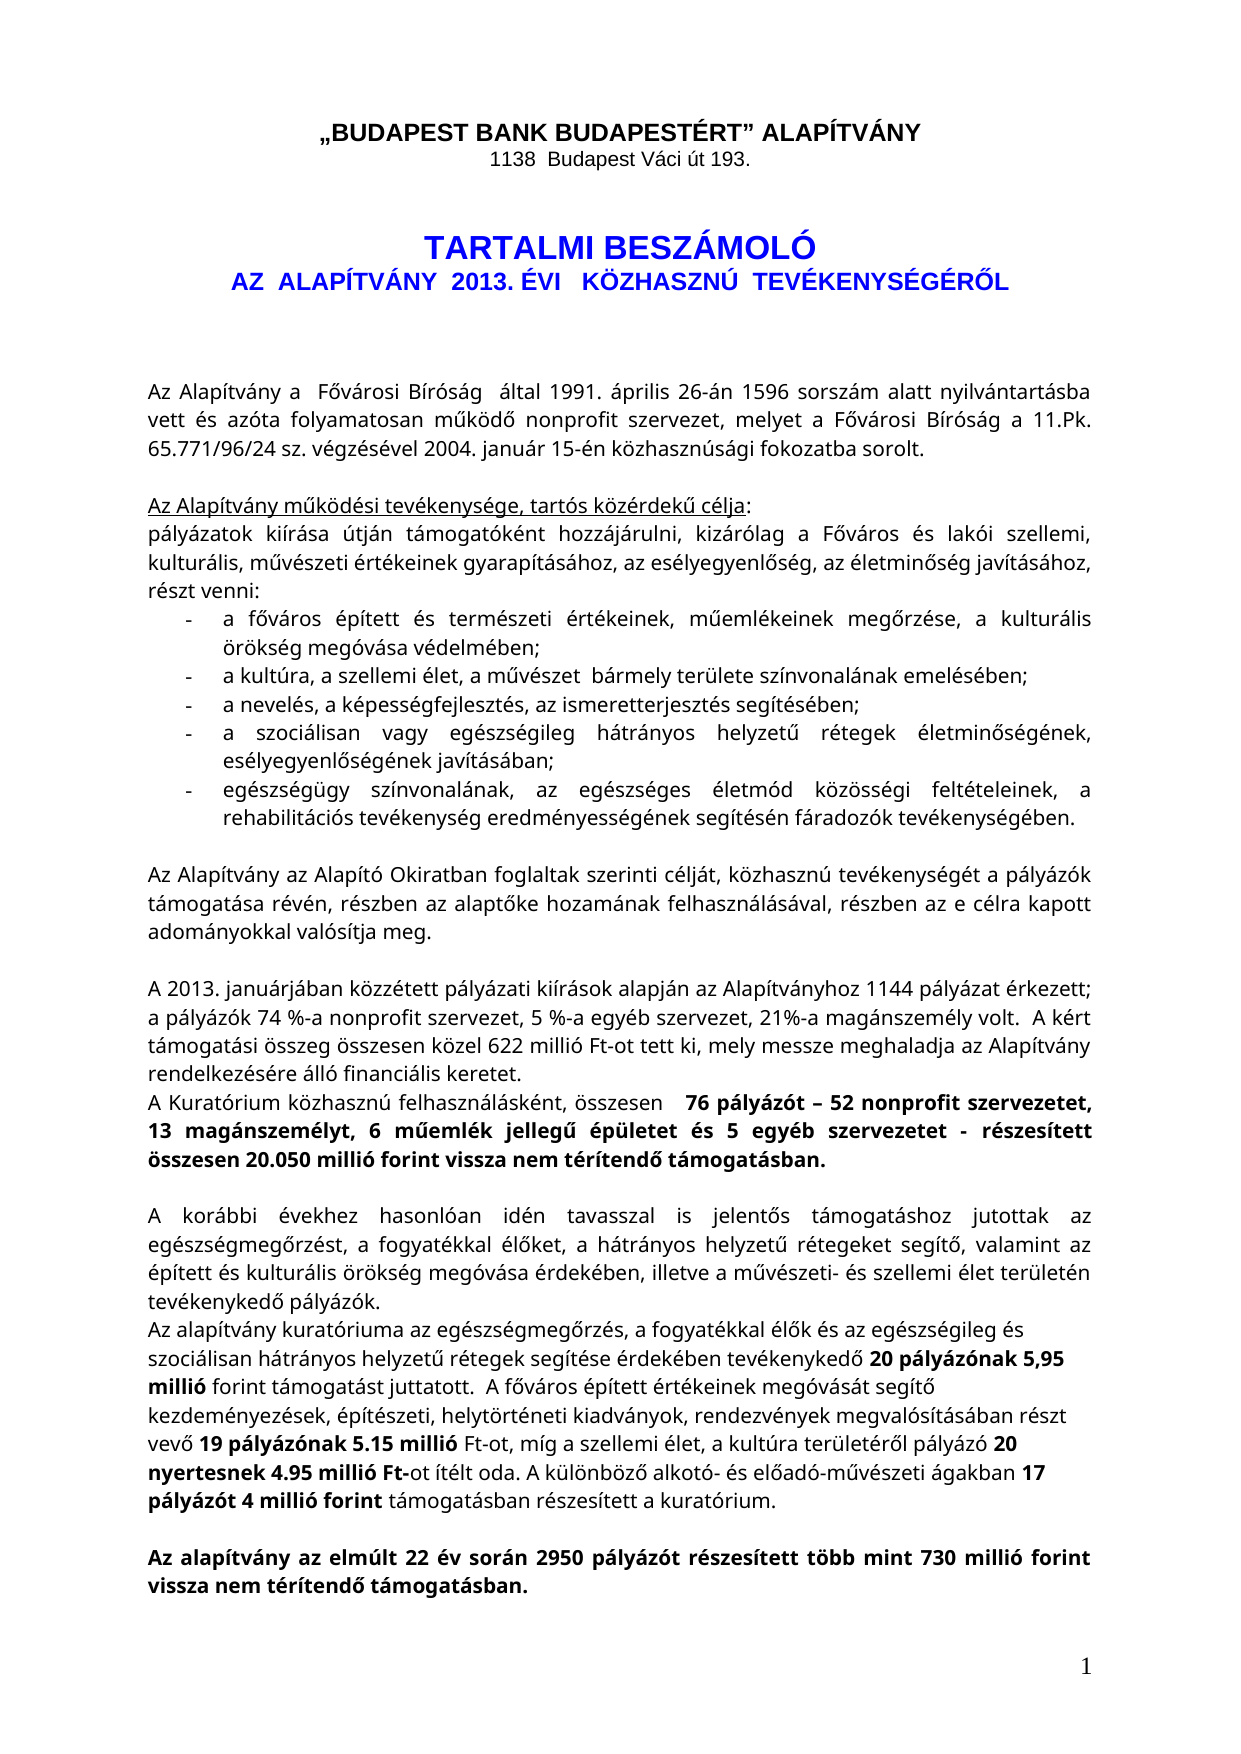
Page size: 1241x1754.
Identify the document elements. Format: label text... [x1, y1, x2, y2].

text A Kuratórium közhasznú felhasználásként, összesen 76 pályázót – 52 nonprofit szervezetet, 13 magánszemélyt, 6 műemlék jellegű épületet és 5 egyéb szervezetet - részesített összesen 20.050 millió forint vissza nem térítendő támogatásban. [148, 1088, 1092, 1173]
subtitle TARTALMI BESZÁMOLÓ [148, 228, 1092, 267]
text Az Alapítvány működési tevékenysége, tartós közérdekű célja: [148, 491, 1092, 519]
text Az Alapítvány az Alapító Okiratban foglaltak szerinti célját, közhasznú tevékenységét a pályázók támogatása révén, részben az alaptőke hozamának felhasználásával, részben az e célra kapott adományokkal valósítja meg. [148, 860, 1092, 946]
subtitle AZ ALAPÍTVÁNY 2013. ÉVI KÖZHASZNÚ TEVÉKENYSÉGÉRŐL [148, 267, 1092, 296]
text A korábbi évekhez hasonlóan idén tavasszal is jelentős támogatáshoz jutottak az egészségmegőrzést, a fogyatékkal élőket, a hátrányos helyzetű rétegeket segítő, valamint az épített és kulturális örökség megóvása érdekében, illetve a művészeti- és szellemi élet területén tevékenykedő pályázók. [148, 1202, 1092, 1315]
list a nevelés, a képességfejlesztés, az ismeretterjesztés segítésében; [185, 690, 1092, 718]
list a kultúra, a szellemi élet, a művészet bármely területe színvonalának emelésében; [185, 661, 1092, 690]
text pályázatok kiírása útján támogatóként hozzájárulni, kizárólag a Főváros és lakói szellemi, kulturális, művészeti értékeinek gyarapításához, az esélyegyenlőség, az életminőség javításához, részt venni: [148, 519, 1092, 604]
list a főváros épített és természeti értékeinek, műemlékeinek megőrzése, a kulturális örökség megóvása védelmében; [185, 604, 1092, 661]
text 1138 Budapest Váci út 193. [148, 147, 1092, 171]
list egészségügy színvonalának, az egészséges életmód közösségi feltételeinek, a rehabilitációs tevékenység eredményességének segítésén fáradozók tevékenységében. [185, 775, 1092, 832]
text Az alapítvány kuratóriuma az egészségmegőrzés, a fogyatékkal élők és az egészségileg és szociálisan hátrányos helyzetű rétegek segítése érdekében tevékenykedő 20 pályázónak 5,95 millió forint támogatást juttatott. A főváros épített értékeinek megóvását segítő kezdeményezések, építészeti, helytörténeti kiadványok, rendezvények megvalósításában részt vevő 19 pályázónak 5.15 millió Ft-ot, míg a szellemi élet, a kultúra területéről pályázó 20 nyertesnek 4.95 millió Ft-ot ítélt oda. A különböző alkotó- és előadó-művészeti ágakban 17 pályázót 4 millió forint támogatásban részesített a kuratórium. [148, 1315, 1092, 1514]
text A 2013. januárjában közzétett pályázati kiírások alapján az Alapítványhoz 1144 pályázat érkezett; a pályázók 74 %-a nonprofit szervezet, 5 %-a egyéb szervezet, 21%-a magánszemély volt. A kért támogatási összeg összesen közel 622 millió Ft-ot tett ki, mely messze meghaladja az Alapítvány rendelkezésére álló financiális keretet. [148, 974, 1092, 1088]
list a szociálisan vagy egészségileg hátrányos helyzetű rétegek életminőségének, esélyegyenlőségének javításában; [185, 718, 1092, 775]
title „BUDAPEST BANK BUDAPESTÉRT” ALAPÍTVÁNY [148, 118, 1092, 147]
text Az alapítvány az elmúlt 22 év során 2950 pályázót részesített több mint 730 millió forint vissza nem térítendő támogatásban. [148, 1543, 1092, 1600]
text Az Alapítvány a Fővárosi Bíróság által 1991. április 26-án 1596 sorszám alatt nyilvántartásba vett és azóta folyamatosan működő nonprofit szervezet, melyet a Fővárosi Bíróság a 11.Pk. 65.771/96/24 sz. végzésével 2004. január 15-én közhasznúsági fokozatba sorolt. [148, 377, 1092, 462]
